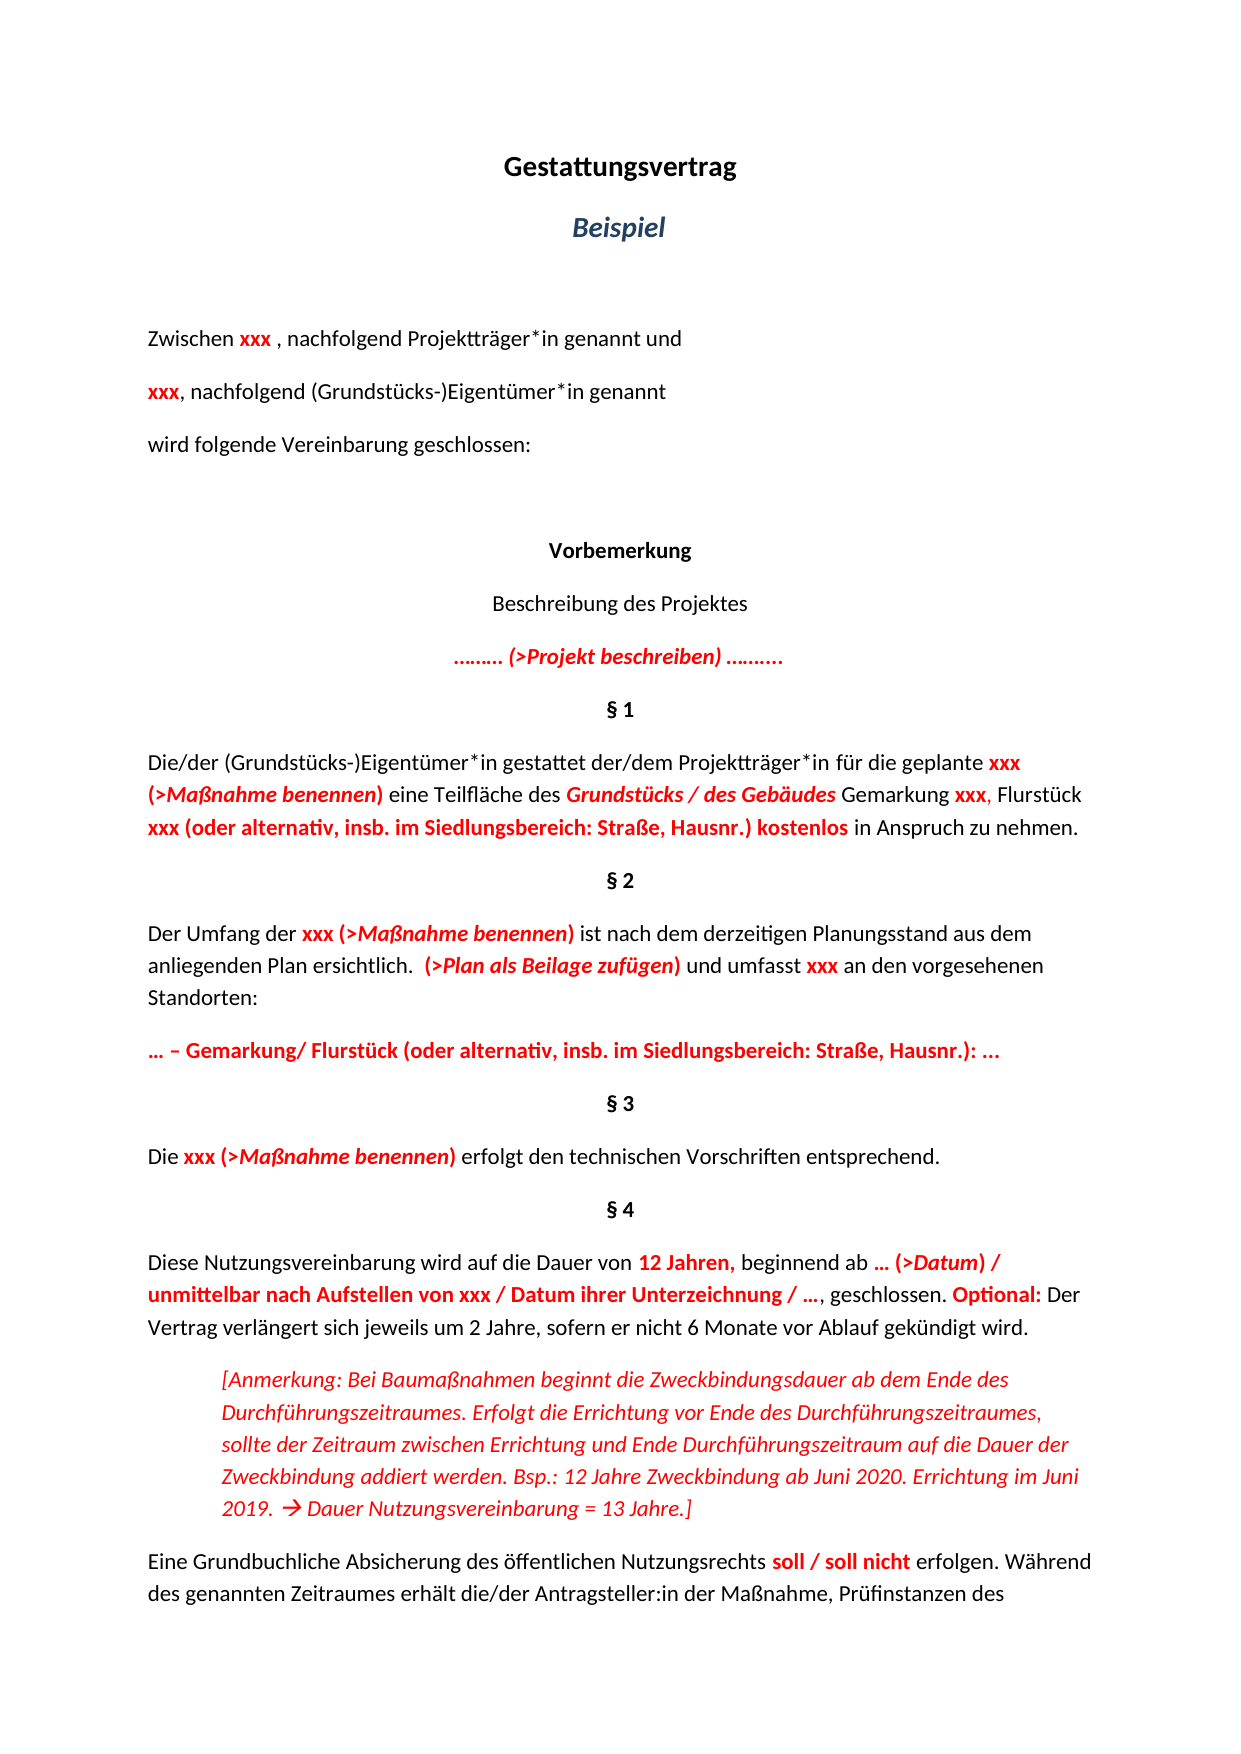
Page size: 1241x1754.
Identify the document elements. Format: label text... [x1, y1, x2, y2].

text Gestattungsvertrag [148, 148, 1093, 183]
text Vorbemerkung [148, 536, 1093, 564]
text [148, 1547, 1093, 1608]
text Die xxx (>Maßnahme benennen) erfolgt den technischen Vorschriften entsprechend. [148, 1142, 1093, 1170]
text Beispiel [148, 209, 1093, 245]
text § 3 [148, 1089, 1093, 1117]
text § 4 [148, 1195, 1093, 1223]
text Die/der (Grundstücks-)Eigentümer*in gestattet der/dem Projektträger*in für die geplante xxx (>Maßnahme benennen) eine Teilfläche des Grundstücks / des Gebäudes Gemarkung xxx, Flurstück xxx (oder alternativ, insb. im Siedlungsbereich: Straße, Hausnr.) kostenlos in Anspruch zu nehmen. [148, 748, 1093, 841]
text § 1 [148, 695, 1093, 723]
text Diese Nutzungsvereinbarung wird auf die Dauer von 12 Jahren, beginnend ab … (>Datum) / unmittelbar nach Aufstellen von xxx / Datum ihrer Unterzeichnung / …, geschlossen. Optional: Der Vertrag verlängert sich jeweils um 2 Jahre, sofern er nicht 6 Monate vor Ablauf gekündigt wird. [148, 1248, 1093, 1341]
text ……… (>Projekt beschreiben) …….... [148, 642, 1093, 670]
text Der Umfang der xxx (>Maßnahme benennen) ist nach dem derzeitigen Planungsstand aus dem anliegenden Plan ersichtlich. (>Plan als Beilage zufügen) und umfasst xxx an den vorgesehenen Standorten: [148, 919, 1093, 1011]
text [Anmerkung: Bei Baumaßnahmen beginnt die Zweckbindungsdauer ab dem Ende des Durchführungszeitraumes. Erfolgt die Errichtung vor Ende des Durchführungszeitraumes, sollte der Zeitraum zwischen Errichtung und Ende Durchführungszeitraum auf die Dauer der Zweckbindung addiert werden. Bsp.: 12 Jahre Zweckbindung ab Juni 2020. Errichtung im Juni 2019. Dauer Nutzungsvereinbarung = 13 Jahre.] [221, 1366, 1093, 1522]
text Beschreibung des Projektes [148, 589, 1093, 617]
text § 2 [148, 866, 1093, 894]
text wird folgende Vereinbarung geschlossen: [148, 430, 1093, 458]
text Zwischen xxx , nachfolgend Projektträger*in genannt und [148, 324, 1093, 352]
text xxx, nachfolgend (Grundstücks-)Eigentümer*in genannt [148, 377, 1093, 405]
text … – Gemarkung/ Flurstück (oder alternativ, insb. im Siedlungsbereich: Straße, Hausnr.): ... [148, 1036, 1093, 1064]
